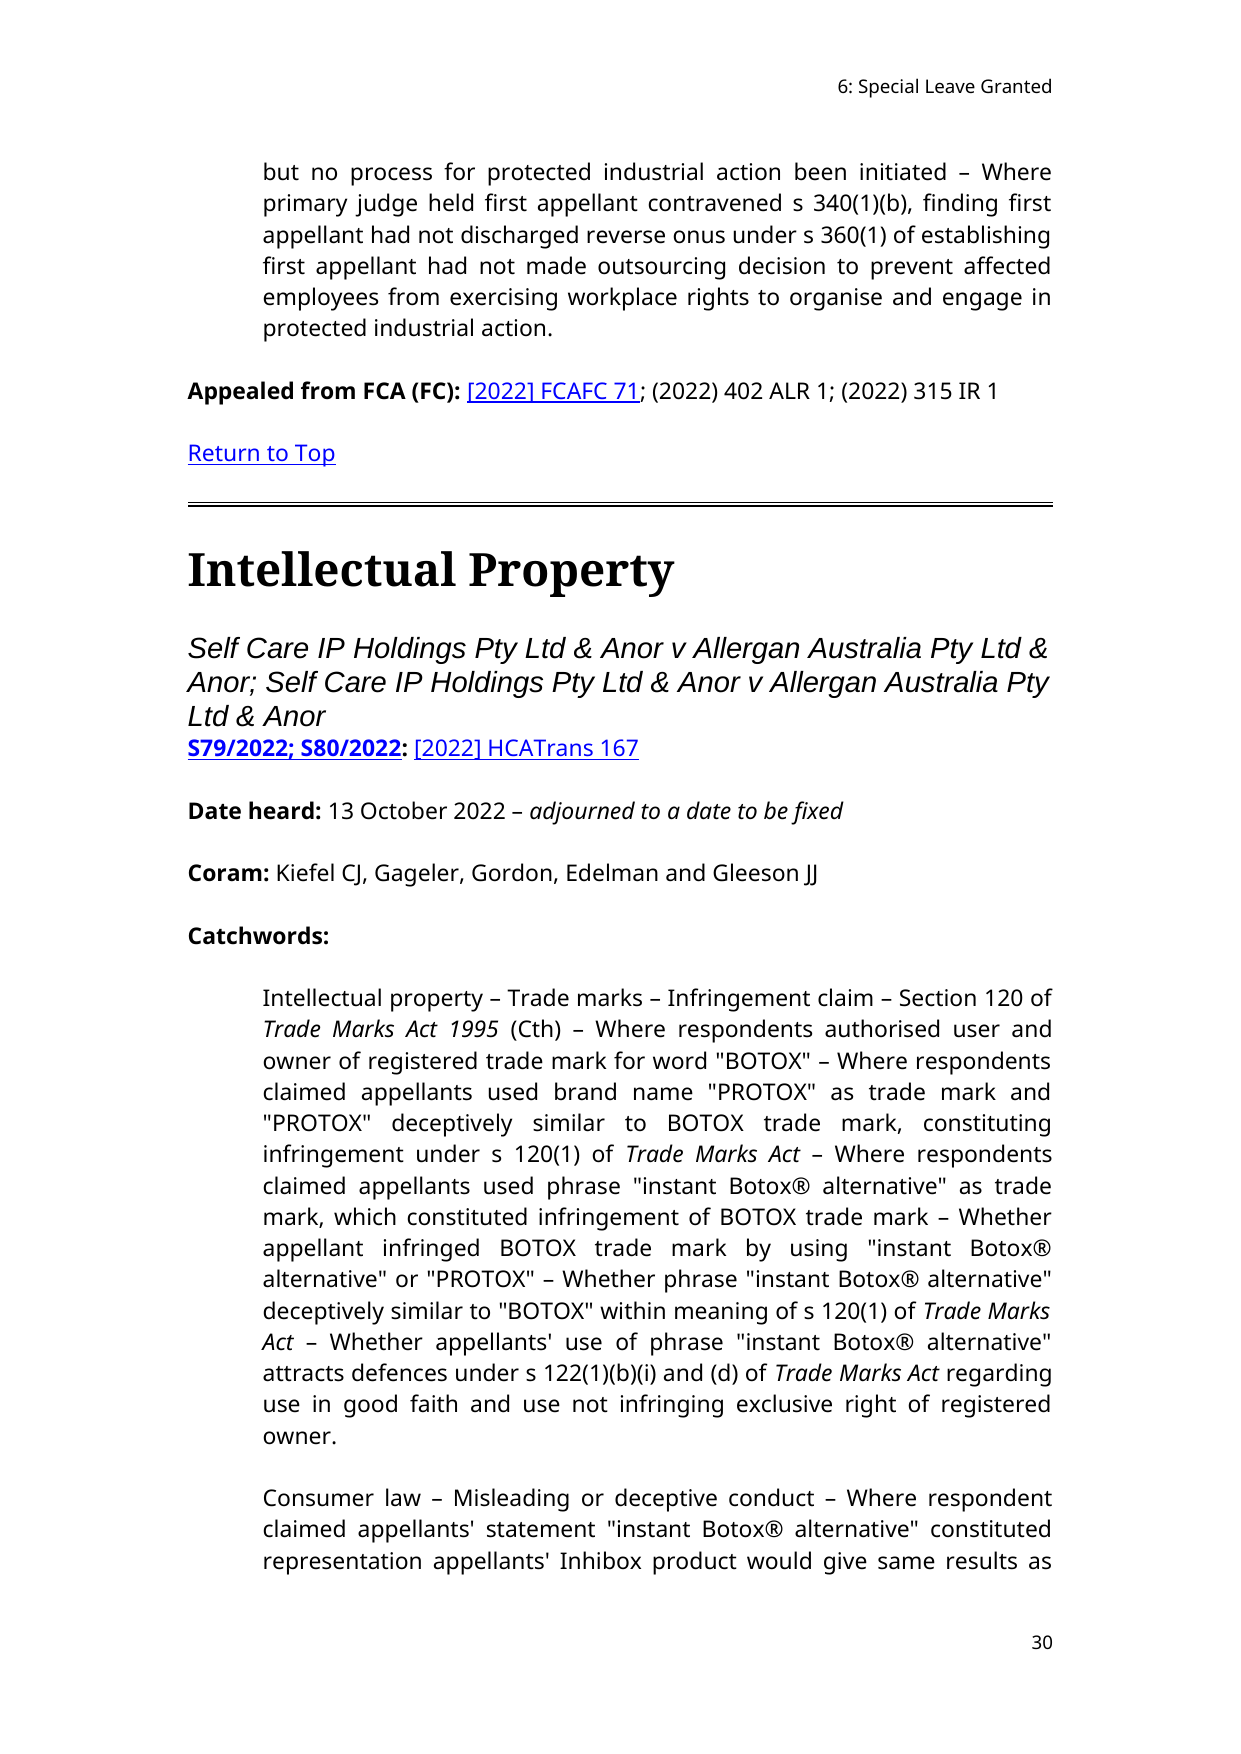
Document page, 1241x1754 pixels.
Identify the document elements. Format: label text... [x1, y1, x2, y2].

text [262, 1482, 1053, 1576]
text Intellectual property – Trade marks – Infringement claim – Section 120 of Trade Marks Act 1995 (Cth) – Where respondents authorised user and owner of registered trade mark for word "BOTOX" – Where respondents claimed appellants used brand name "PROTOX" as trade mark and "PROTOX" deceptively similar to BOTOX trade mark, constituting infringement under s 120(1) of Trade Marks Act – Where respondents claimed appellants used phrase "instant Botox® alternative" as trade mark, which constituted infringement of BOTOX trade mark – Whether appellant infringed BOTOX trade mark by using "instant Botox® alternative" or "PROTOX" – Whether phrase "instant Botox® alternative" deceptively similar to "BOTOX" within meaning of s 120(1) of Trade Marks Act – Whether appellants' use of phrase "instant Botox® alternative" attracts defences under s 122(1)(b)(i) and (d) of Trade Marks Act regarding use in good faith and use not infringing exclusive right of registered owner. [262, 982, 1053, 1451]
text Return to Top [187, 437, 1053, 468]
subtitle Self Care IP Holdings Pty Ltd & Anor v Allergan Australia Pty Ltd & Anor; Self Care IP Holdings Pty Ltd & Anor v Allergan Australia Pty Ltd & Anor [187, 631, 1053, 732]
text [262, 156, 1053, 343]
text Date heard: 13 October 2022 – adjourned to a date to be fixed [187, 794, 1053, 826]
text Catchwords: [187, 919, 1053, 951]
subtitle Intellectual Property [187, 538, 1053, 600]
text Coram: Kiefel CJ, Gageler, Gordon, Edelman and Gleeson JJ [187, 857, 1053, 888]
text Appealed from FCA (FC): [2022] FCAFC 71; (2022) 402 ALR 1; (2022) 315 IR 1 [187, 375, 1053, 406]
text S79/2022; S80/2022: [2022] HCATrans 167 [187, 732, 1053, 763]
